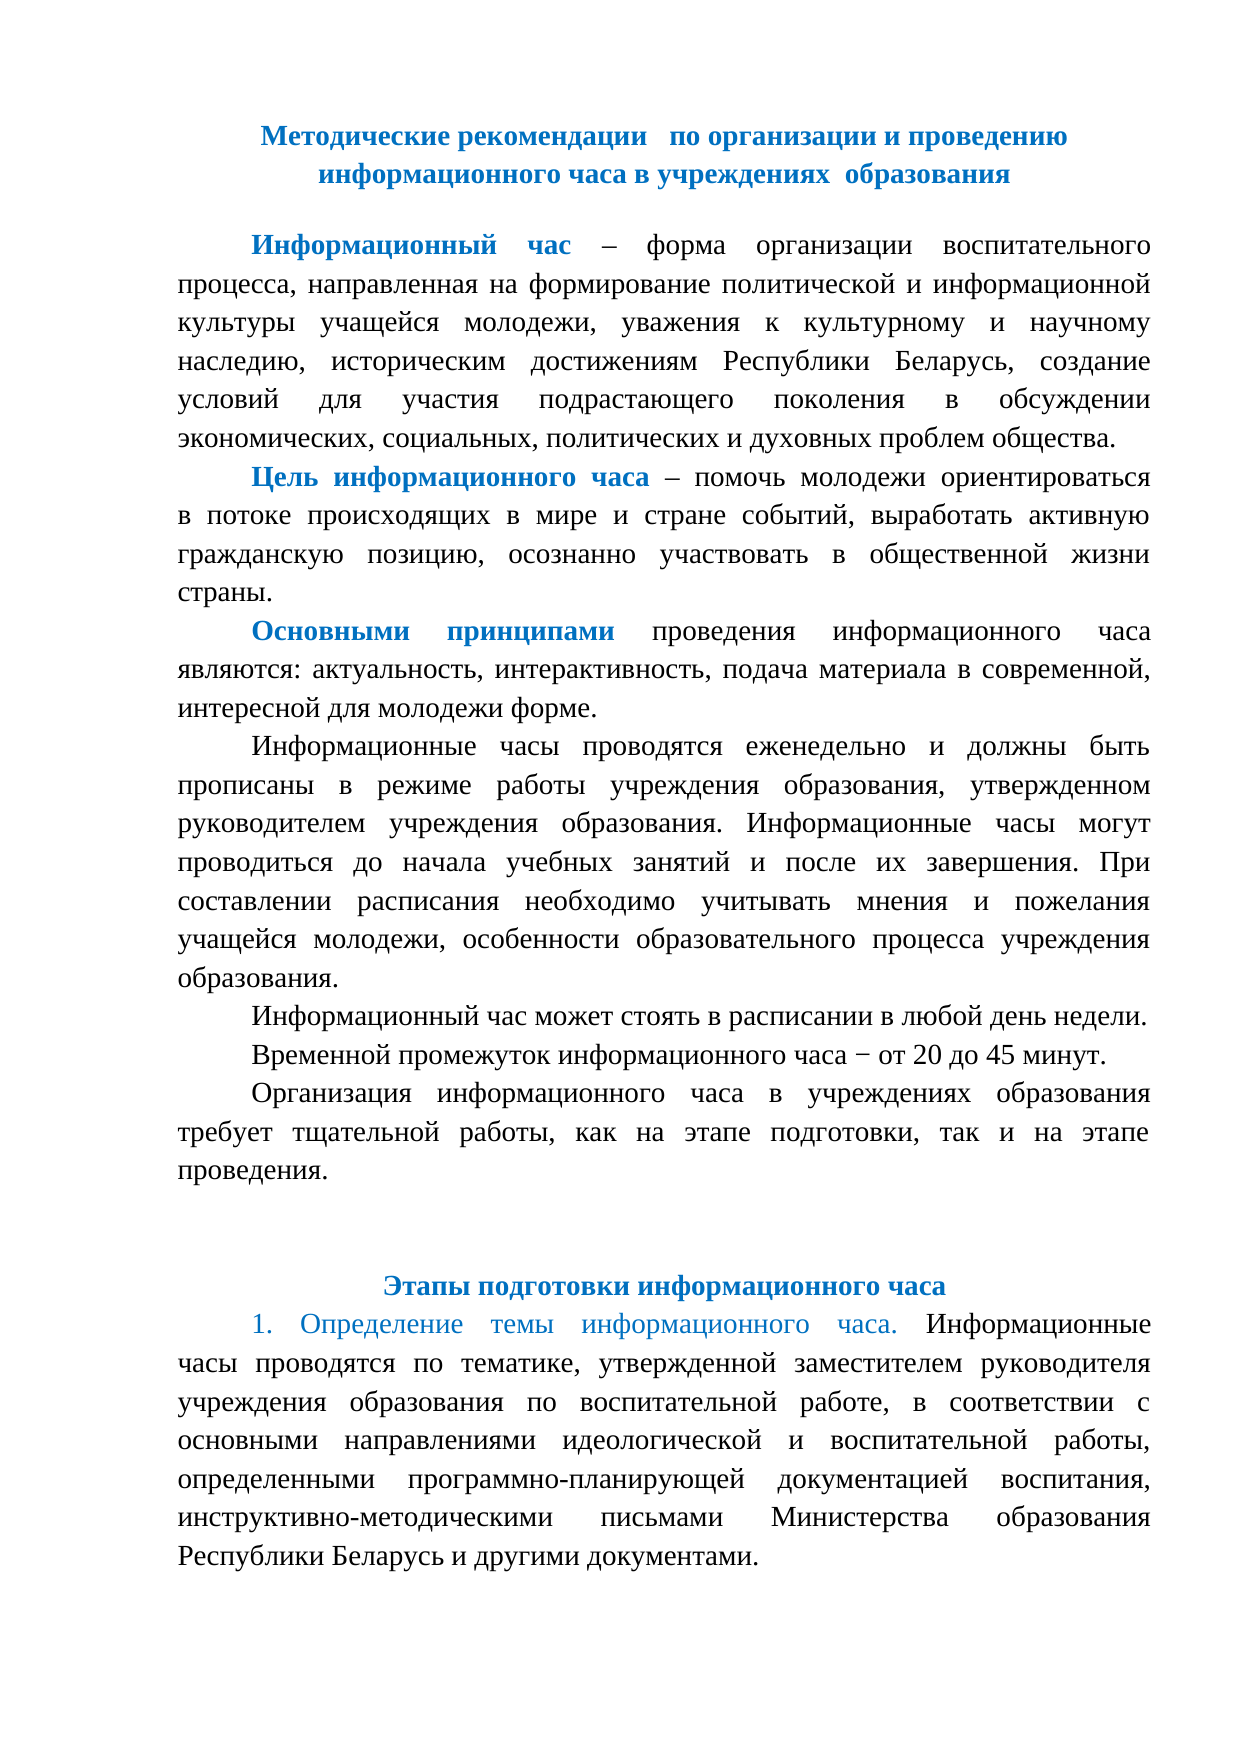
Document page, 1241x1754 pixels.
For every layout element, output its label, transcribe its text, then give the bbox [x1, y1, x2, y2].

text Цель информационного часа – помочь молодежи ориентироваться в потоке происходящих в мире и стране событий, выработать активную гражданскую позицию, осознанно участвовать в общественной жизни страны. [177, 459, 1152, 608]
text Методические рекомендации по организации и проведению [177, 118, 1152, 152]
text Информационный час – форма организации воспитательного процесса, направленная на формирование политической и информационной культуры учащейся молодежи, уважения к культурному и научному наследию, историческим достижениям Республики Беларусь, создание условий для участия подрастающего поколения в обсуждении экономических, социальных, политических и духовных проблем общества. [177, 227, 1152, 454]
text 1. Определение темы информационного часа. Информационные часы проводятся по тематике, утвержденной заместителем руководителя учреждения образования по воспитательной работе, в соответствии с основными направлениями идеологической и воспитательной работы, определенными программно-планирующей документацией воспитания, инструктивно-методическими письмами Министерства образования Республики Беларусь и другими документами. [177, 1307, 1152, 1571]
text Информационные часы проводятся еженедельно и должны быть прописаны в режиме работы учреждения образования, утвержденном руководителем учреждения образования. Информационные часы могут проводиться до начала учебных занятий и после их завершения. При составлении расписания необходимо учитывать мнения и пожелания учащейся молодежи, особенности образовательного процесса учреждения образования. [177, 728, 1152, 993]
text информационного часа в учреждениях образования [177, 157, 1152, 190]
text Организация информационного часа в учреждениях образования требует тщательной работы, как на этапе подготовки, так и на этапе проведения. [177, 1075, 1152, 1186]
text Этапы подготовки информационного часа [177, 1268, 1152, 1302]
text Информационный час может стоять в расписании в любой день недели. [177, 998, 1152, 1032]
text Временной промежуток информационного часа − от 20 до 45 минут. [177, 1037, 1152, 1070]
text Основными принципами проведения информационного часа являются: актуальность, интерактивность, подача материала в современной, интересной для молодежи форме. [177, 613, 1152, 723]
